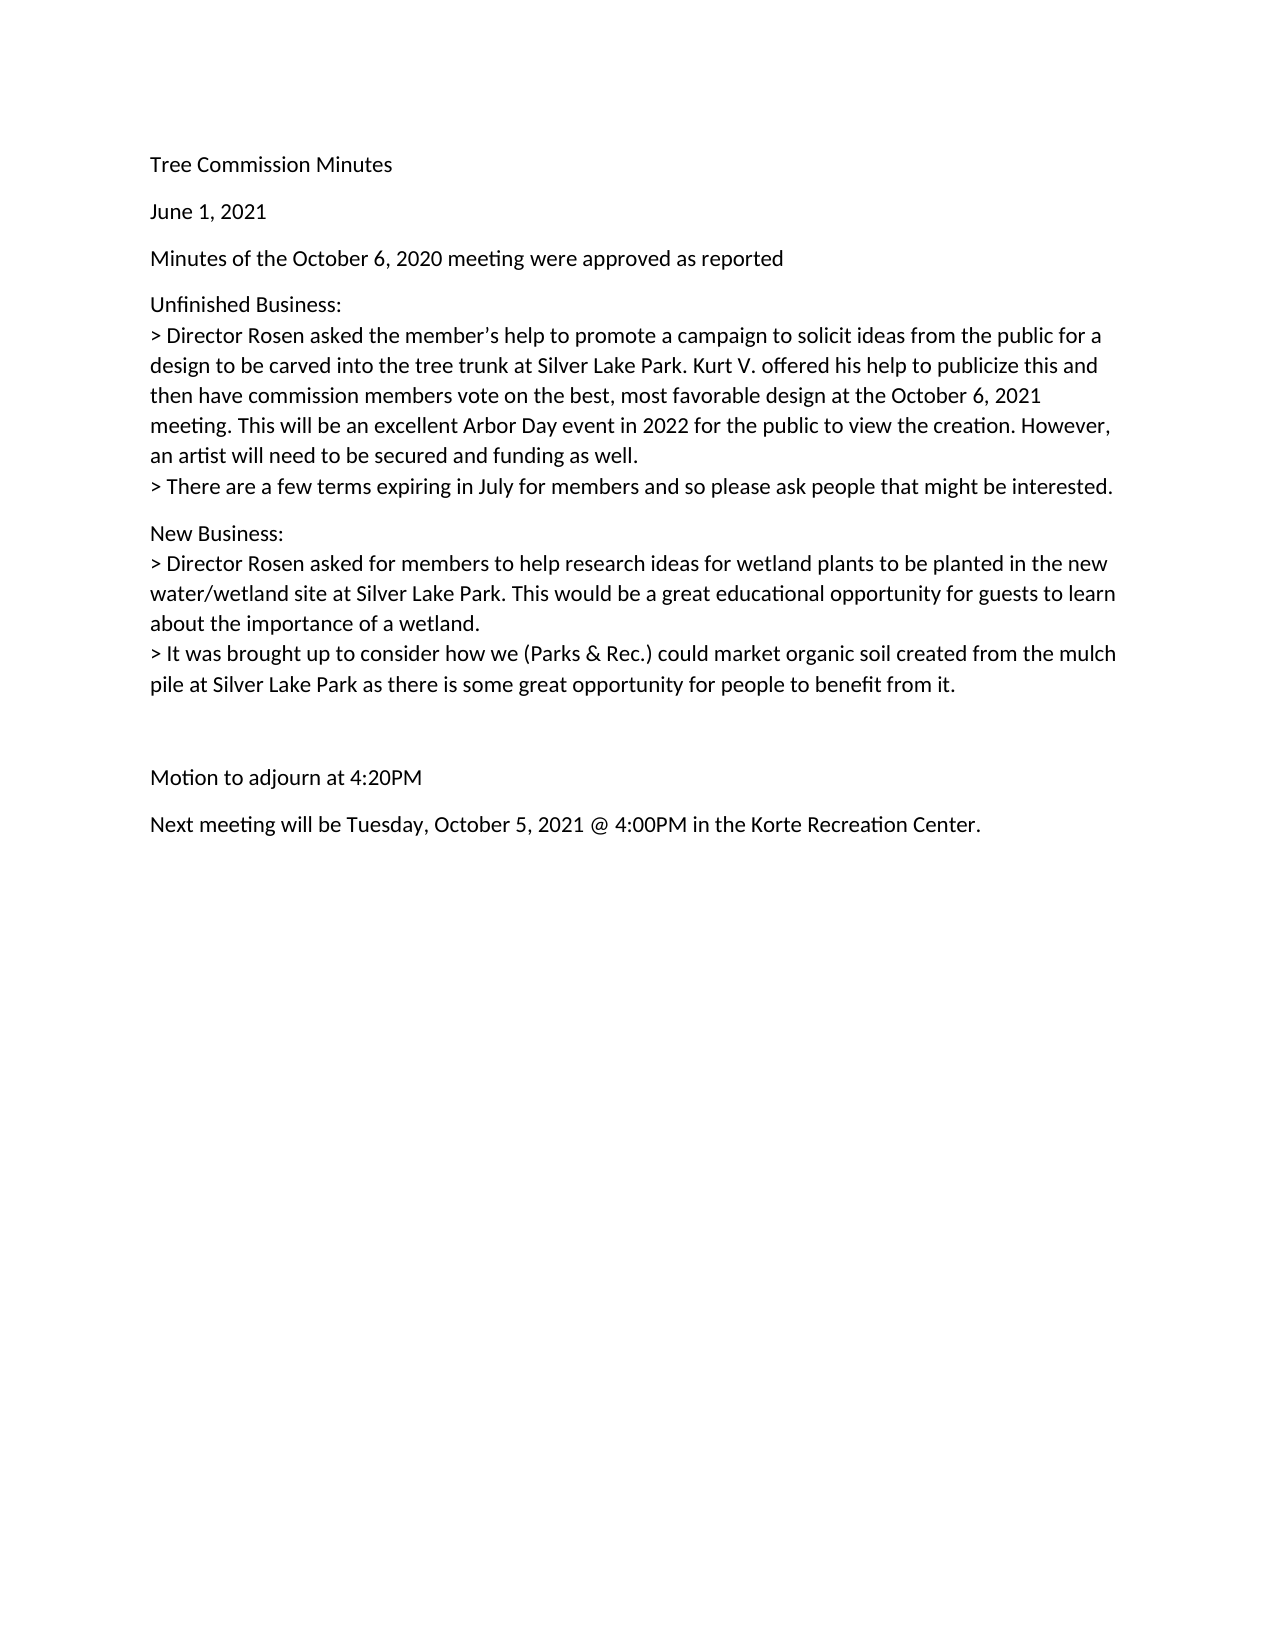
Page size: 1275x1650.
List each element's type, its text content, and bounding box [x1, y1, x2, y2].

text Tree Commission Minutes [150, 150, 1125, 178]
text Motion to adjourn at 4:20PM [150, 763, 1125, 792]
text Minutes of the October 6, 2020 meeting were approved as reported [150, 244, 1125, 272]
text Next meeting will be Tuesday, October 5, 2021 @ 4:00PM in the Korte Recreation Center. [150, 810, 1125, 838]
text June 1, 2021 [150, 197, 1125, 225]
text Unfinished Business: > Director Rosen asked the member’s help to promote a campaign to solicit ideas from the public for a design to be carved into the tree trunk at Silver Lake Park. Kurt V. offered his help to publicize this and then have commission members vote on the best, most favorable design at the October 6, 2021 meeting. This will be an excellent Arbor Day event in 2022 for the public to view the creation. However, an artist will need to be secured and funding as well. > There are a few terms expiring in July for members and so please ask people that might be interested. [150, 291, 1125, 500]
text New Business: > Director Rosen asked for members to help research ideas for wetland plants to be planted in the new water/wetland site at Silver Lake Park. This would be a great educational opportunity for guests to learn about the importance of a wetland. > It was brought up to consider how we (Parks & Rec.) could market organic soil created from the mulch pile at Silver Lake Park as there is some great opportunity for people to benefit from it. [150, 519, 1125, 698]
